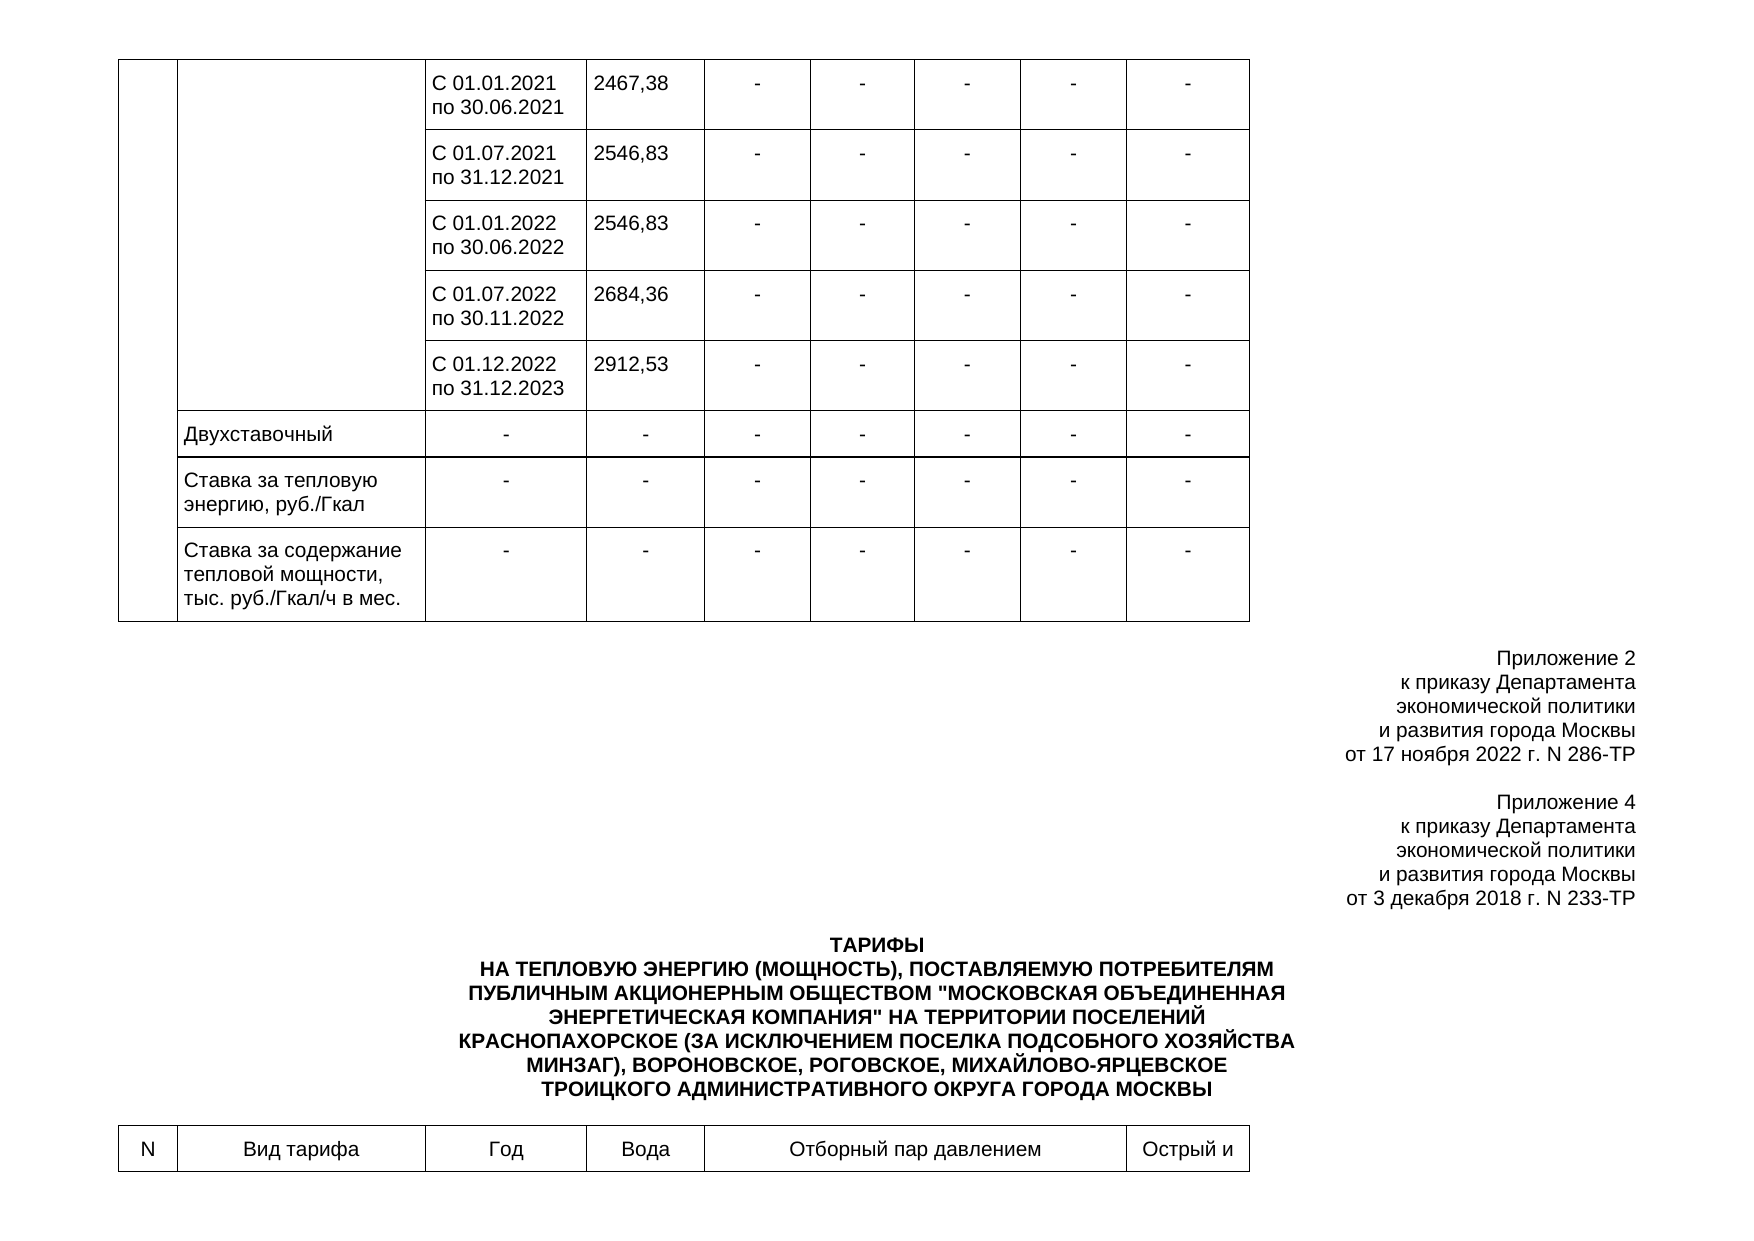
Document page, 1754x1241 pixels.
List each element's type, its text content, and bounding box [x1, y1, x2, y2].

table_cell - [915, 201, 1020, 270]
table_cell 2912,53 [587, 341, 704, 410]
title ЭНЕРГЕТИЧЕСКАЯ КОМПАНИЯ" НА ТЕРРИТОРИИ ПОСЕЛЕНИЙ [118, 1005, 1636, 1029]
table_cell - [1021, 130, 1126, 199]
text к приказу Департамента [118, 670, 1636, 694]
table_cell - [705, 411, 810, 456]
table_cell - [811, 458, 914, 527]
table_cell - [915, 528, 1020, 621]
table_header Вид тарифа [178, 1126, 425, 1171]
table_cell - [1021, 411, 1126, 456]
table_cell - [1021, 458, 1126, 527]
table_cell - [1127, 130, 1249, 199]
table_header Год [426, 1126, 586, 1171]
table_cell С 01.01.2022 по 30.06.2022 [426, 201, 586, 270]
table_cell - [1127, 458, 1249, 527]
table_cell - [705, 458, 810, 527]
table_cell - [426, 458, 586, 527]
text к приказу Департамента [118, 813, 1636, 837]
table_cell - [811, 528, 914, 621]
table_cell Двухставочный [178, 411, 425, 456]
table_cell - [705, 130, 810, 199]
table_cell - [587, 458, 704, 527]
table_cell 2467,38 [587, 60, 704, 129]
table_cell - [587, 411, 704, 456]
title ПУБЛИЧНЫМ АКЦИОНЕРНЫМ ОБЩЕСТВОМ "МОСКОВСКАЯ ОБЪЕДИНЕННАЯ [118, 981, 1636, 1005]
title НА ТЕПЛОВУЮ ЭНЕРГИЮ (МОЩНОСТЬ), ПОСТАВЛЯЕМУЮ ПОТРЕБИТЕЛЯМ [118, 957, 1636, 981]
table_cell С 01.12.2022 по 31.12.2023 [426, 341, 586, 410]
table_cell - [915, 130, 1020, 199]
text экономической политики [118, 694, 1636, 718]
table_cell - [705, 341, 810, 410]
table_cell С 01.01.2021 по 30.06.2021 [426, 60, 586, 129]
table_cell - [915, 60, 1020, 129]
table_cell - [705, 60, 810, 129]
table_cell - [1021, 201, 1126, 270]
table_cell - [705, 201, 810, 270]
table_cell - [915, 458, 1020, 527]
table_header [1127, 1126, 1249, 1171]
table_cell - [915, 411, 1020, 456]
table_cell - [811, 130, 914, 199]
table_cell - [1021, 341, 1126, 410]
table_cell - [1127, 341, 1249, 410]
table_cell - [1127, 271, 1249, 340]
table_cell С 01.07.2021 по 31.12.2021 [426, 130, 586, 199]
table_header Вода [587, 1126, 704, 1171]
table_header N п/п [119, 1126, 177, 1171]
text и развития города Москвы [118, 718, 1636, 742]
table_cell - [1021, 271, 1126, 340]
table_cell - [426, 411, 586, 456]
table_cell 2684,36 [587, 271, 704, 340]
table_cell - [705, 528, 810, 621]
text Приложение 4 [118, 789, 1636, 813]
table_cell - [1127, 411, 1249, 456]
text экономической политики [118, 837, 1636, 861]
table_cell - [705, 271, 810, 340]
table_cell Ставка за содержание тепловой мощности, тыс. руб./Гкал/ч в мес. [178, 528, 425, 621]
table_cell - [1021, 528, 1126, 621]
title ТРОИЦКОГО АДМИНИСТРАТИВНОГО ОКРУГА ГОРОДА МОСКВЫ [118, 1077, 1636, 1101]
table_cell - [811, 201, 914, 270]
table_cell - [1127, 528, 1249, 621]
table_cell - [1127, 60, 1249, 129]
table_cell - [811, 411, 914, 456]
text Приложение 2 [118, 646, 1636, 670]
table_cell - [587, 528, 704, 621]
title МИНЗАГ), ВОРОНОВСКОЕ, РОГОВСКОЕ, МИХАЙЛОВО-ЯРЦЕВСКОЕ [118, 1053, 1636, 1077]
table_cell - [811, 341, 914, 410]
table_cell - [811, 271, 914, 340]
table_cell - [426, 528, 586, 621]
title КРАСНОПАХОРСКОЕ (ЗА ИСКЛЮЧЕНИЕМ ПОСЕЛКА ПОДСОБНОГО ХОЗЯЙСТВА [118, 1029, 1636, 1053]
table_cell 2546,83 [587, 201, 704, 270]
table_cell - [915, 271, 1020, 340]
text и развития города Москвы [118, 861, 1636, 885]
table_cell - [1021, 60, 1126, 129]
title ТАРИФЫ [118, 933, 1636, 957]
table_cell С 01.07.2022 по 30.11.2022 [426, 271, 586, 340]
text от 3 декабря 2018 г. N 233-ТР [118, 885, 1636, 909]
table_header Отборный пар давлением [705, 1126, 1126, 1171]
table_cell - [915, 341, 1020, 410]
table_cell - [1127, 201, 1249, 270]
table_cell 2546,83 [587, 130, 704, 199]
table_cell - [811, 60, 914, 129]
table_cell Ставка за тепловую энергию, руб./Гкал [178, 458, 425, 527]
text от 17 ноября 2022 г. N 286-ТР [118, 742, 1636, 766]
